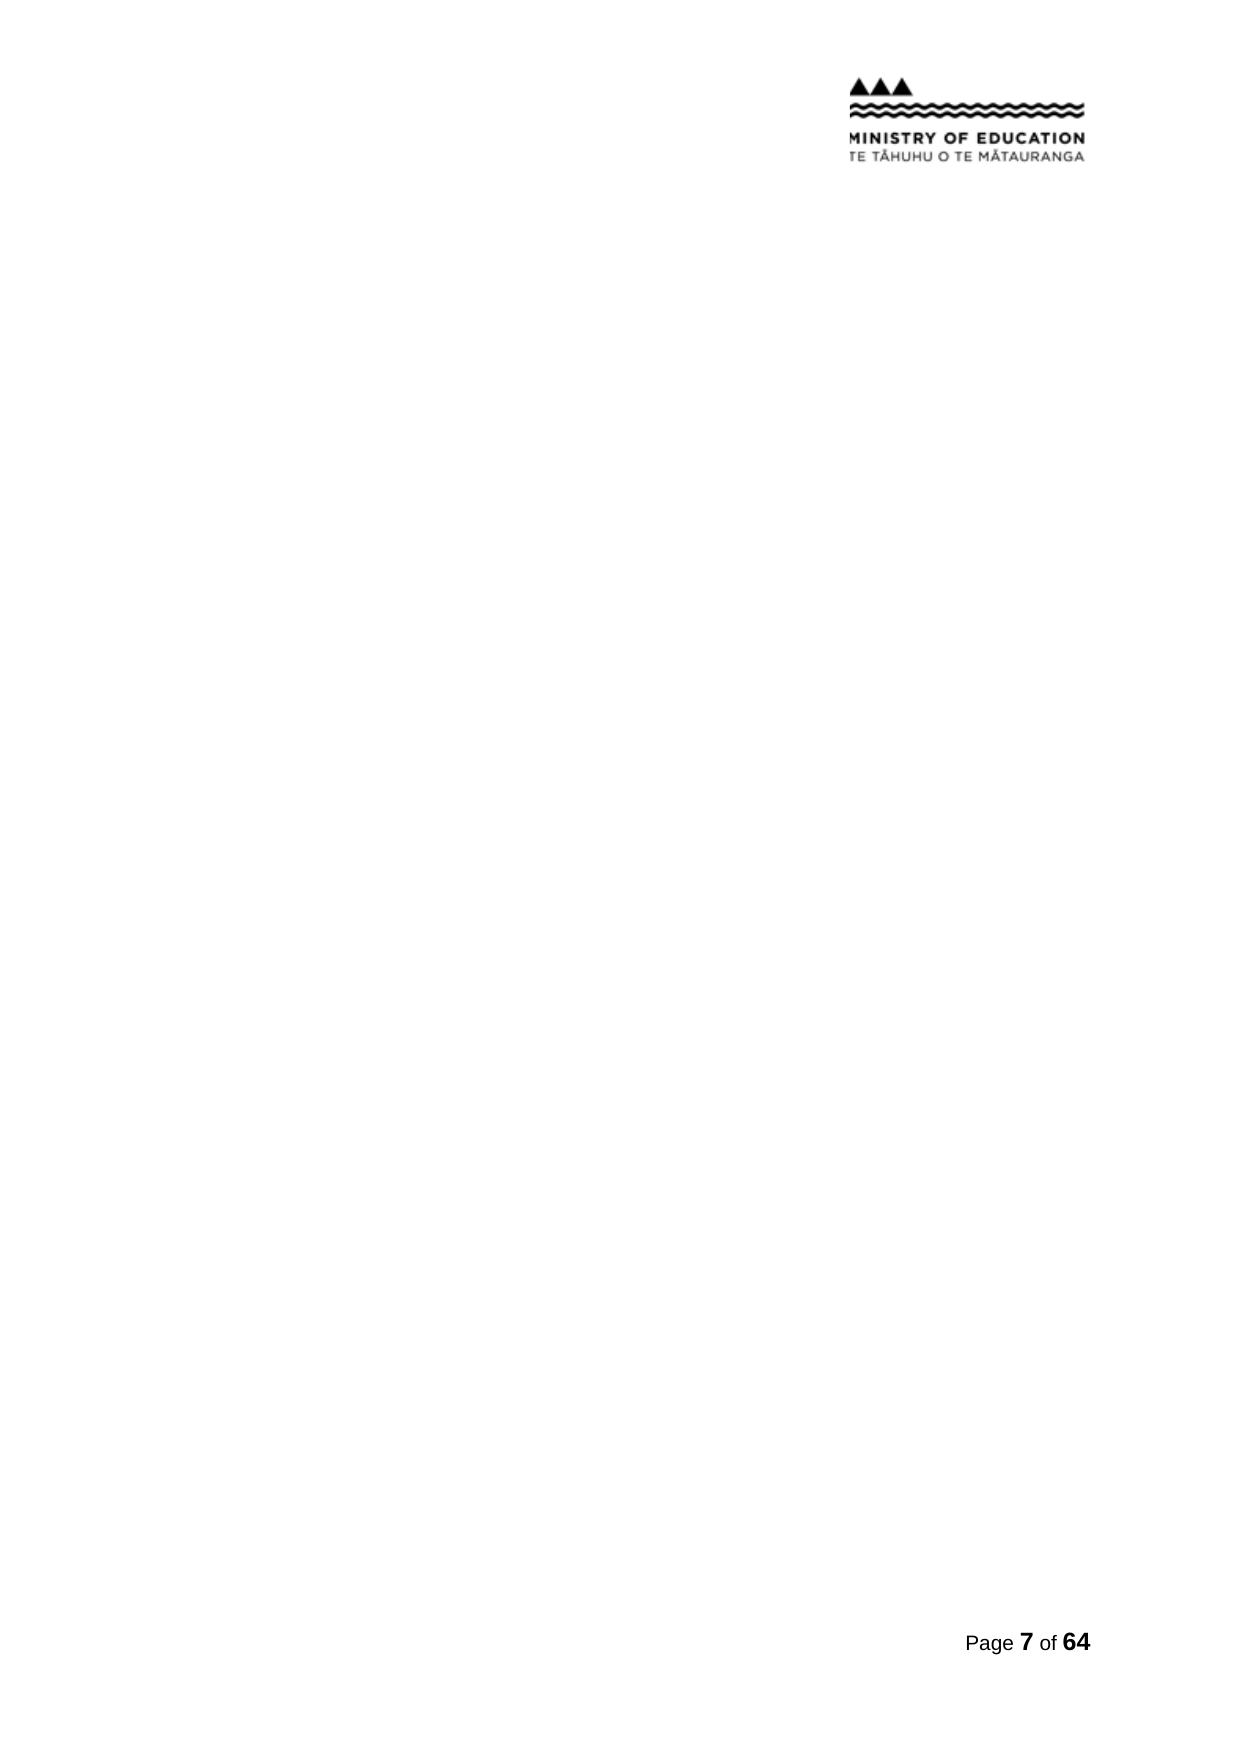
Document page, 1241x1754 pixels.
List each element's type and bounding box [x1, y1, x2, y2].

picture [849, 73, 1091, 174]
